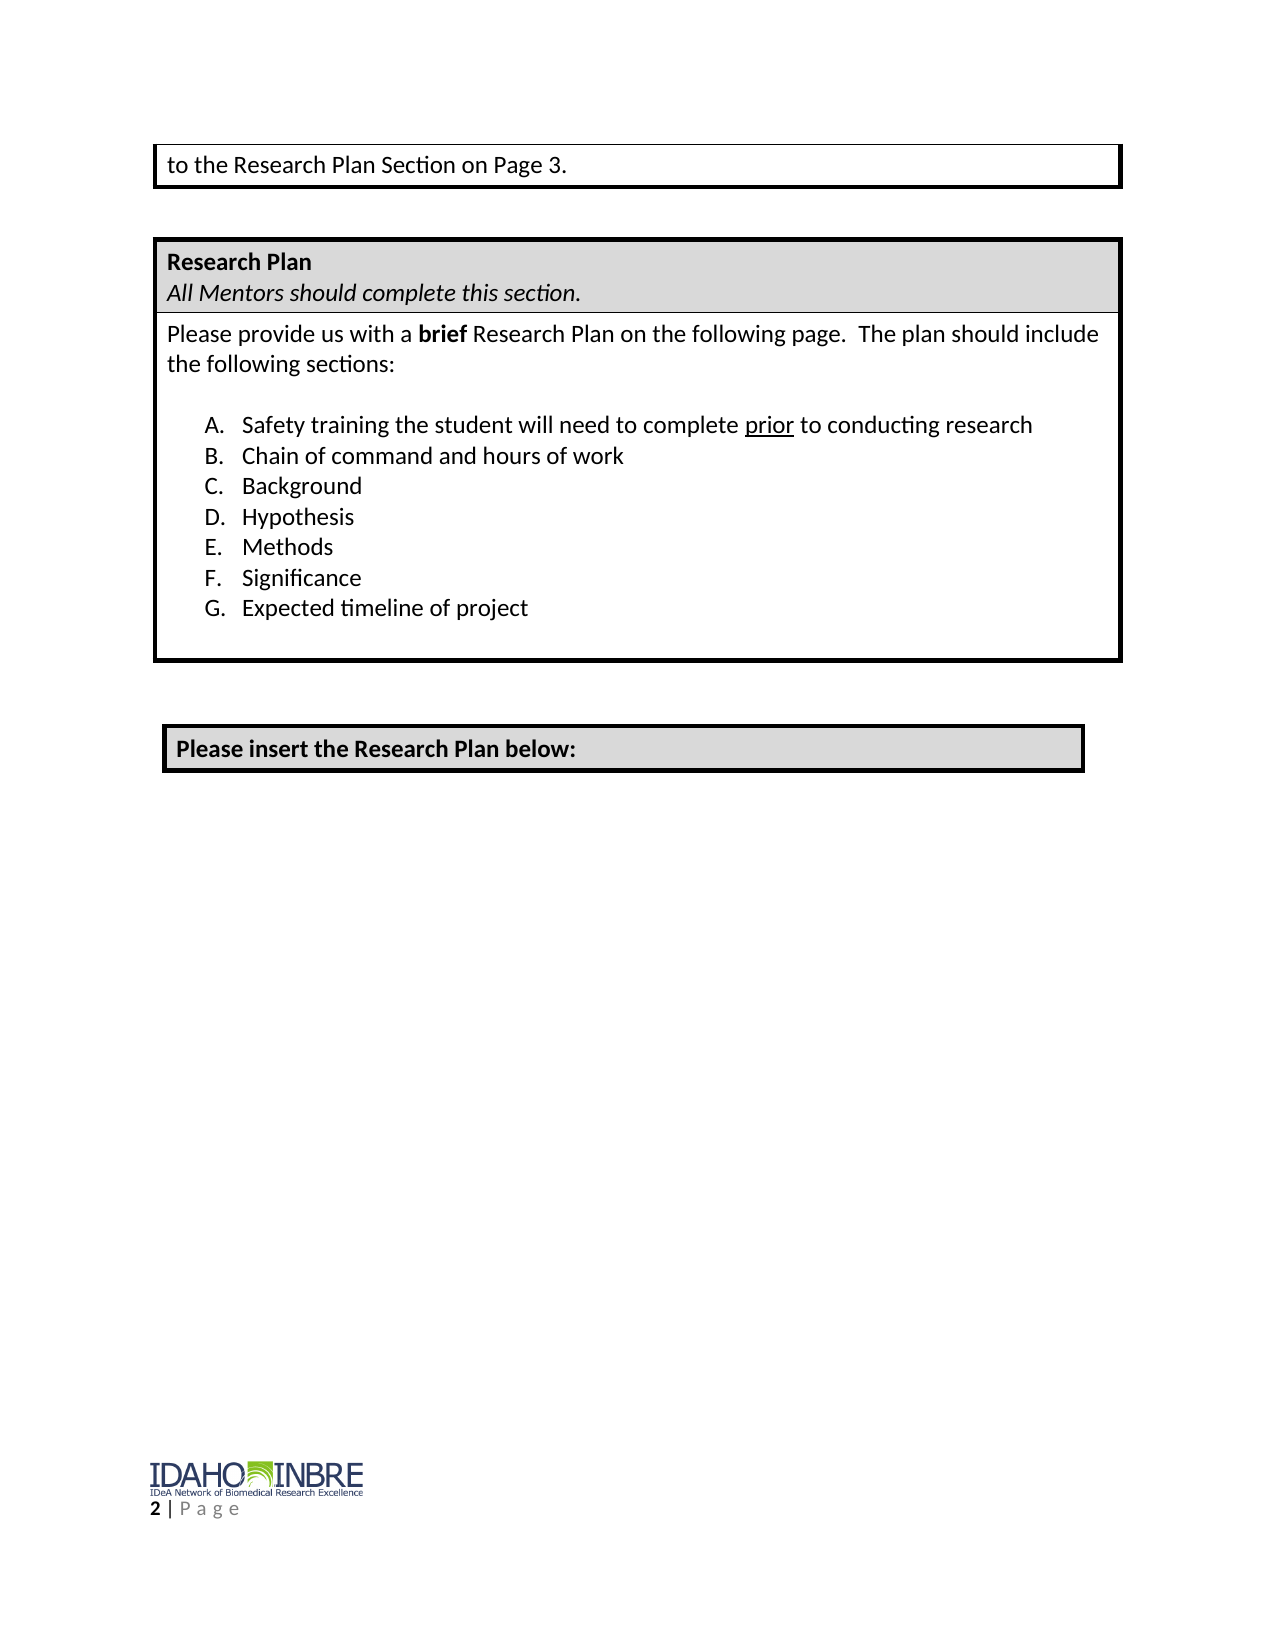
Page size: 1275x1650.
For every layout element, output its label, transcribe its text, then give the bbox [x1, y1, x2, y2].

table_cell Please provide us with a brief Research Plan on the following page. The plan should include the following sections: Safety training the student will need to complete prior to conducting research Chain of command and hours of work Background Hypothesis Methods Significance Expected timeline of project [157, 313, 1118, 658]
table_header Research Plan All Mentors should complete this section. [157, 242, 1118, 312]
table_header Please insert the Research Plan below: [167, 728, 1081, 768]
picture [150, 1461, 363, 1496]
